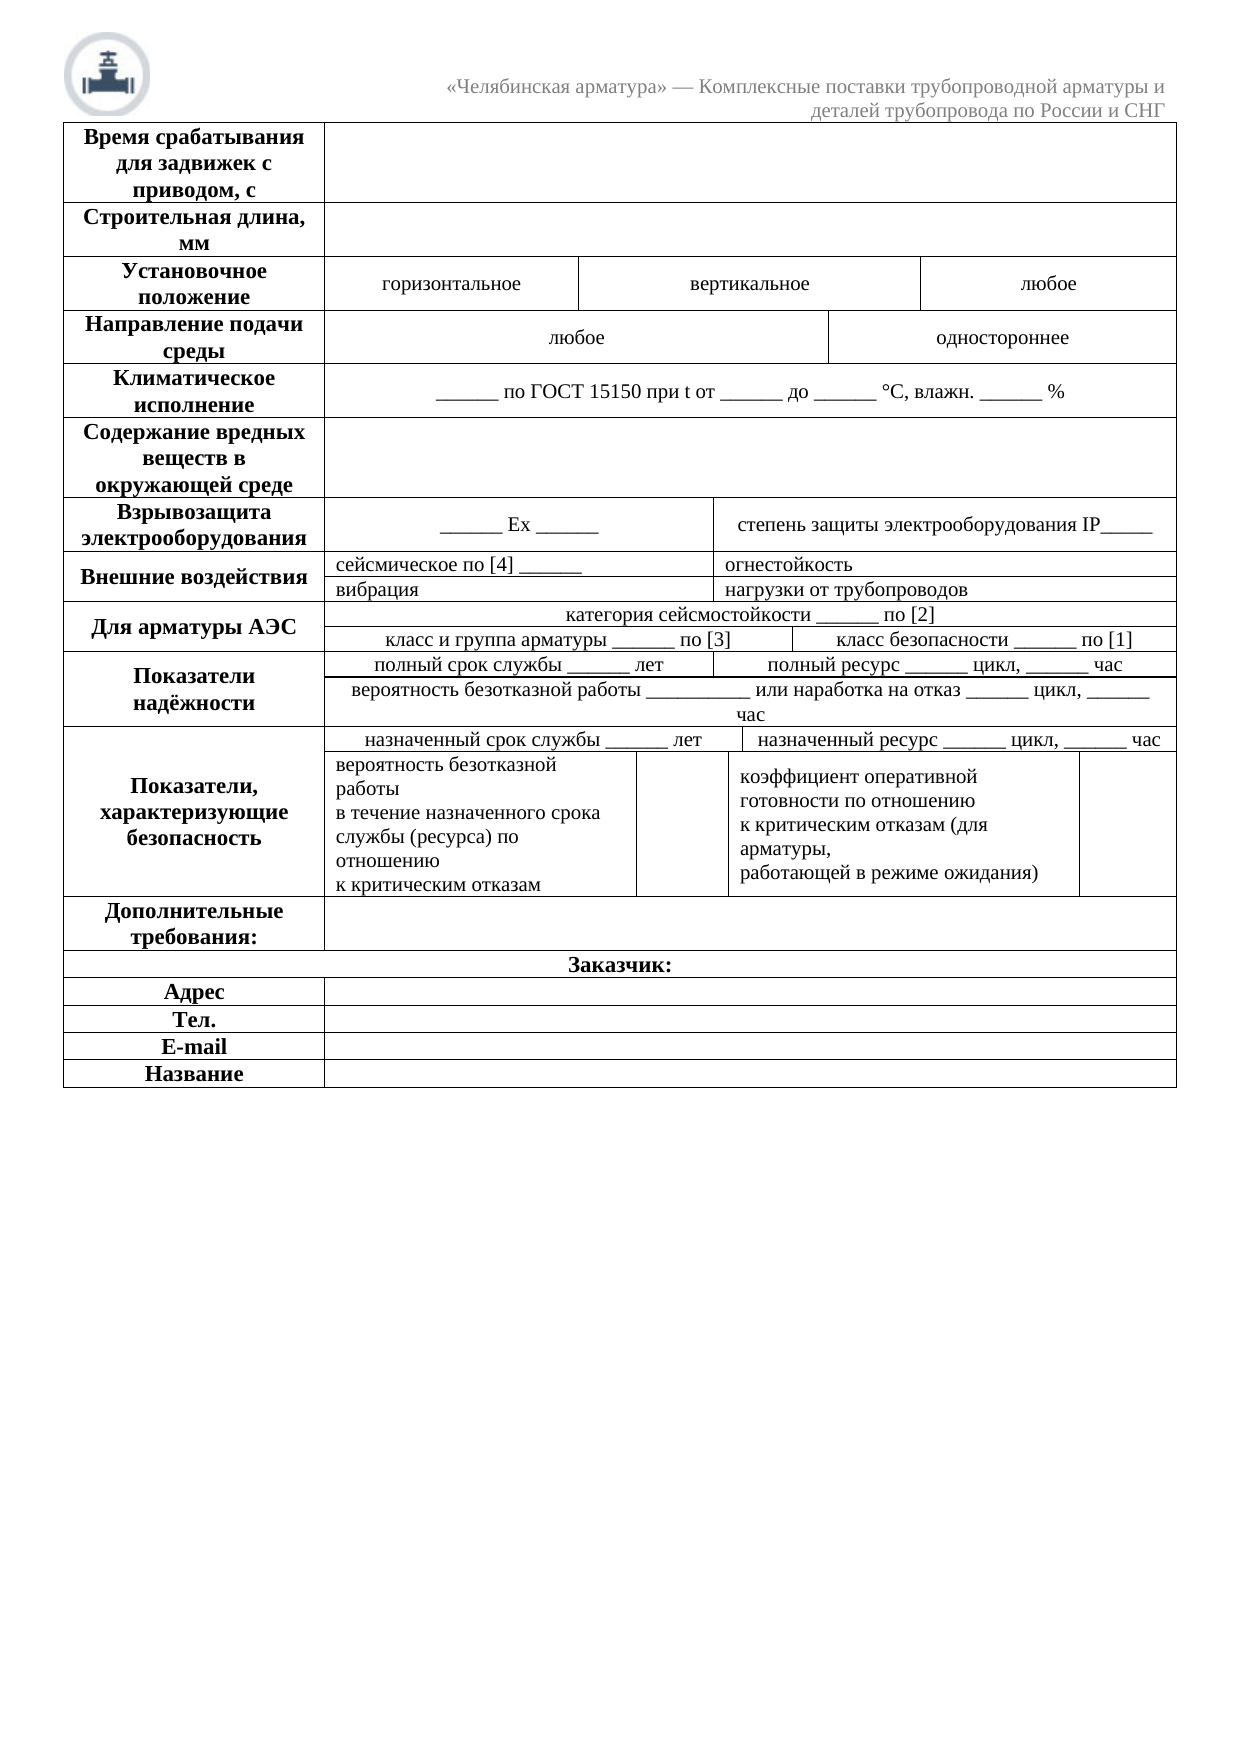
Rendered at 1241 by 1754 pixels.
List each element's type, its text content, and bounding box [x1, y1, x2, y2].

table_cell горизонтальное [325, 257, 578, 309]
table_cell Показатели надёжности [64, 652, 324, 726]
table_cell [325, 1060, 1176, 1087]
table_cell E-mail [64, 1033, 324, 1059]
table_cell Название [64, 1060, 324, 1087]
table_cell Строительная длина, мм [64, 203, 324, 256]
table_cell вертикальное [579, 257, 920, 309]
table_cell [325, 978, 1176, 1004]
table_cell [325, 897, 1176, 950]
table_cell класс и группа арматуры ______ по [3] [325, 627, 792, 651]
table_cell Климатическое исполнение [64, 364, 324, 417]
table_cell любое [921, 257, 1176, 309]
table_cell Для арматуры АЭС [64, 602, 324, 651]
table_cell полный срок службы ______ лет [325, 652, 713, 676]
table_cell вероятность безотказной работы в течение назначенного срока службы (ресурса) по отношению к критическим отказам [325, 752, 636, 896]
table_cell Время срабатывания для задвижек с приводом, с [64, 123, 324, 202]
table_cell назначенный срок службы ______ лет [325, 727, 742, 751]
table_cell [325, 1006, 1176, 1032]
table_cell любое [325, 311, 828, 363]
table_cell [325, 1033, 1176, 1059]
table_cell [637, 752, 728, 896]
table_cell назначенный ресурс ______ цикл, ______ час [743, 727, 1176, 751]
table_cell ______ Ex ______ [325, 498, 713, 551]
table_cell [325, 203, 1176, 256]
table_cell класс безопасности ______ по [1] [793, 627, 1176, 651]
table_cell степень защиты электрооборудования IP_____ [714, 498, 1176, 551]
table_cell Адрес [64, 978, 324, 1004]
table_cell коэффициент оперативной готовности по отношению к критическим отказам (для арматуры, работающей в режиме ожидания) [729, 752, 1079, 896]
table_cell Показатели, характеризующие безопасность [64, 727, 324, 896]
table_cell [325, 418, 1176, 497]
table_cell Тел. [64, 1006, 324, 1032]
picture [64, 32, 150, 116]
table_cell Направление подачи среды [64, 311, 324, 363]
table_cell одностороннее [829, 311, 1176, 363]
table_cell Заказчик: [64, 951, 1176, 977]
table_cell полный ресурс ______ цикл, ______ час [714, 652, 1176, 676]
table_cell [325, 123, 1176, 202]
table_cell сейсмическое по [4] ______ [325, 552, 713, 576]
table_cell Содержание вредных веществ в окружающей среде [64, 418, 324, 497]
table_cell вибрация [325, 577, 713, 601]
table_cell Взрывозащита электрооборудования [64, 498, 324, 551]
table_cell Внешние воздействия [64, 552, 324, 601]
table_cell [1080, 752, 1176, 896]
table_cell вероятность безотказной работы __________ или наработка на отказ ______ цикл, ______ час [325, 678, 1176, 726]
table_cell Дополнительные требования: [64, 897, 324, 950]
table_cell Установочное положение [64, 257, 324, 309]
table_cell категория сейсмостойкости ______ по [2] [325, 602, 1176, 626]
table_cell огнестойкость [714, 552, 1176, 576]
table_cell ______ по ГОСТ 15150 при t от ______ до ______ °С, влажн. ______ % [325, 364, 1176, 417]
table_cell нагрузки от трубопроводов [714, 577, 1176, 601]
